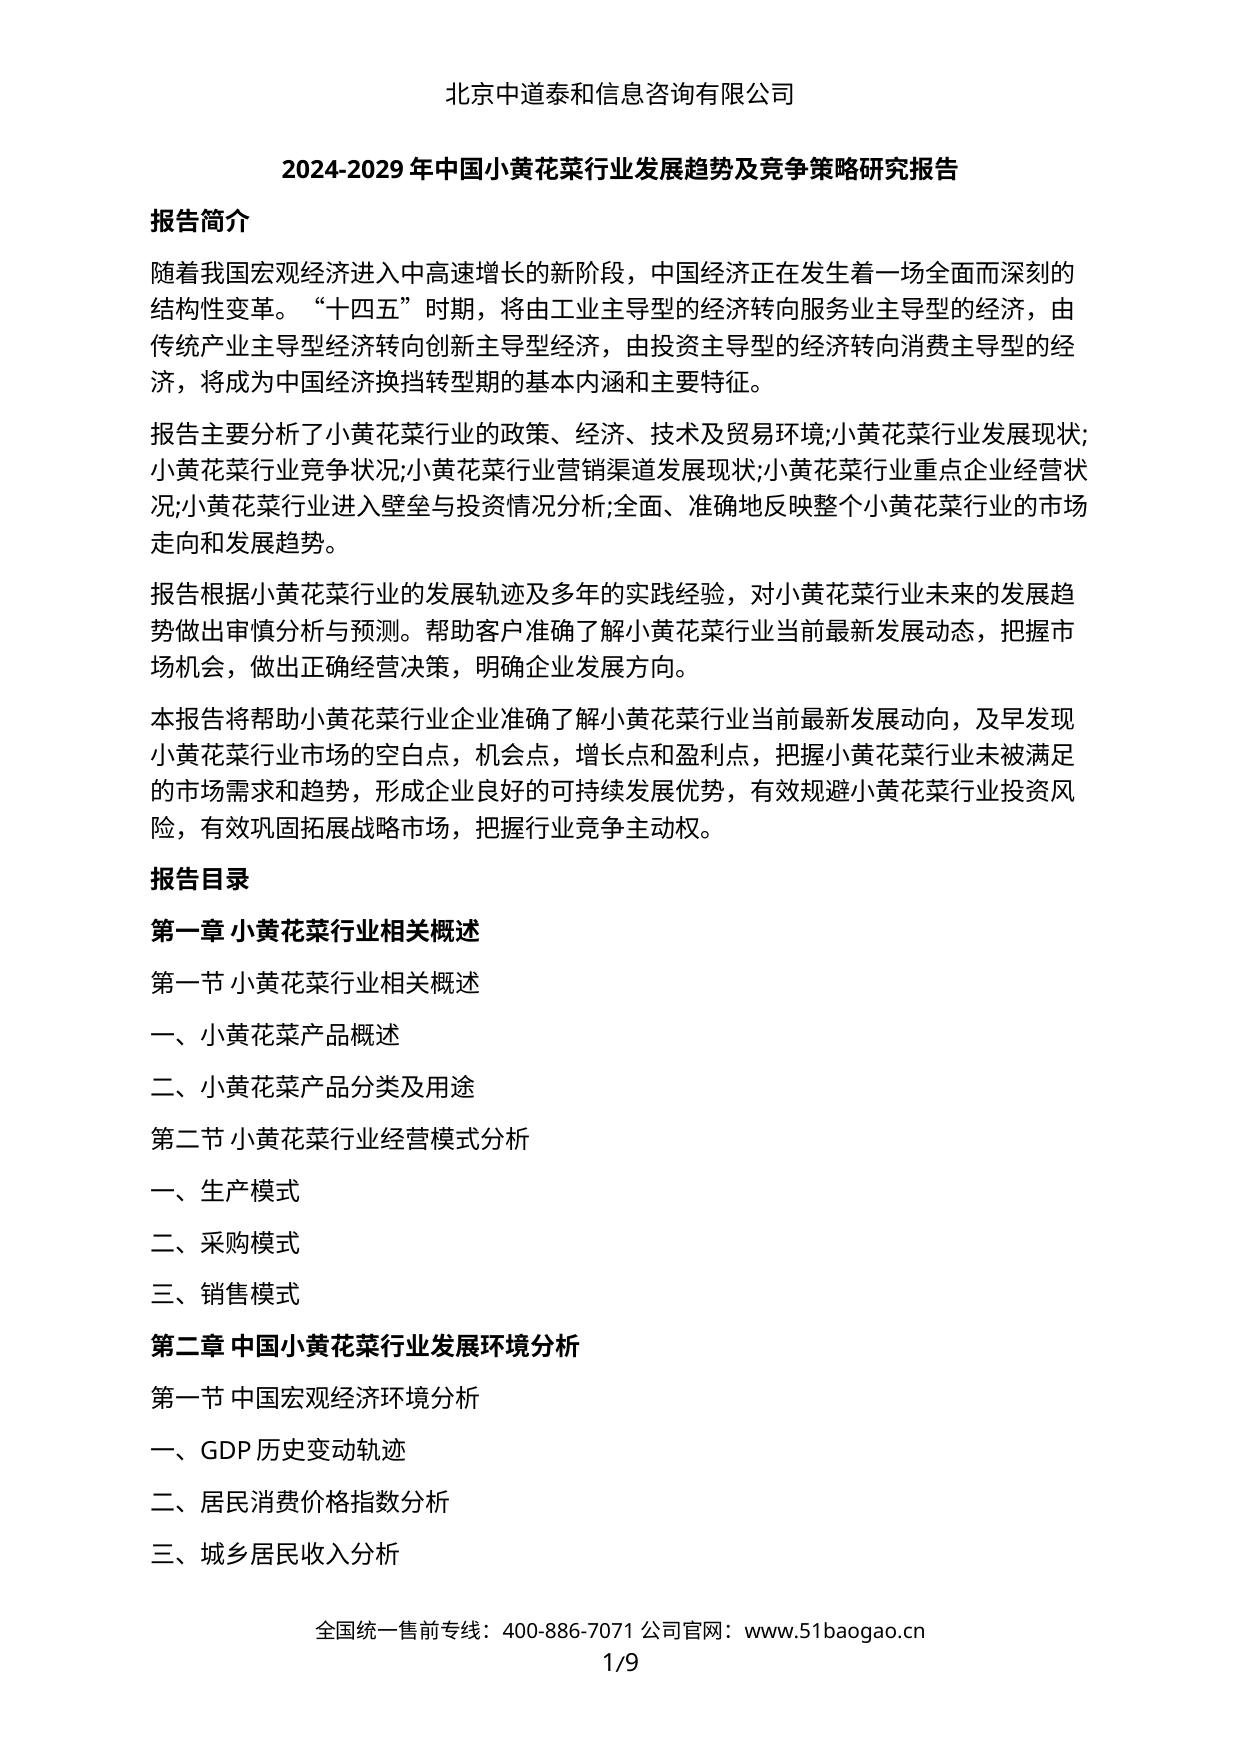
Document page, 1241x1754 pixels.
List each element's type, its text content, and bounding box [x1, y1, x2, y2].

text 随着我国宏观经济进入中高速增长的新阶段，中国经济正在发生着一场全面而深刻的结构性变革。“十四五”时期，将由工业主导型的经济转向服务业主导型的经济，由传统产业主导型经济转向创新主导型经济，由投资主导型的经济转向消费主导型的经济，将成为中国经济换挡转型期的基本内涵和主要特征。 [150, 254, 1090, 399]
text 报告目录 [150, 860, 1090, 896]
text 二、小黄花菜产品分类及用途 [150, 1067, 1090, 1104]
text 本报告将帮助小黄花菜行业企业准确了解小黄花菜行业当前最新发展动向，及早发现小黄花菜行业市场的空白点，机会点，增长点和盈利点，把握小黄花菜行业未被满足的市场需求和趋势，形成企业良好的可持续发展优势，有效规避小黄花菜行业投资风险，有效巩固拓展战略市场，把握行业竞争主动权。 [150, 699, 1090, 844]
text 报告简介 [150, 202, 1090, 238]
text 第一节 小黄花菜行业相关概述 [150, 964, 1090, 1000]
text 一、生产模式 [150, 1171, 1090, 1207]
text 报告主要分析了小黄花菜行业的政策、经济、技术及贸易环境;小黄花菜行业发展现状;小黄花菜行业竞争状况;小黄花菜行业营销渠道发展现状;小黄花菜行业重点企业经营状况;小黄花菜行业进入壁垒与投资情况分析;全面、准确地反映整个小黄花菜行业的市场走向和发展趋势。 [150, 414, 1090, 559]
text 一、小黄花菜产品概述 [150, 1016, 1090, 1052]
text 第二章 中国小黄花菜行业发展环境分析 [150, 1327, 1090, 1363]
text 第二节 小黄花菜行业经营模式分析 [150, 1119, 1090, 1156]
text 一、GDP历史变动轨迹 [150, 1431, 1090, 1467]
text 报告根据小黄花菜行业的发展轨迹及多年的实践经验，对小黄花菜行业未来的发展趋势做出审慎分析与预测。帮助客户准确了解小黄花菜行业当前最新发展动态，把握市场机会，做出正确经营决策，明确企业发展方向。 [150, 575, 1090, 684]
text 第一章 小黄花菜行业相关概述 [150, 912, 1090, 948]
text 二、采购模式 [150, 1223, 1090, 1259]
text 三、城乡居民收入分析 [150, 1534, 1090, 1571]
text 第一节 中国宏观经济环境分析 [150, 1379, 1090, 1415]
text 2024-2029年中国小黄花菜行业发展趋势及竞争策略研究报告 [150, 150, 1090, 186]
text 二、居民消费价格指数分析 [150, 1482, 1090, 1519]
text 三、销售模式 [150, 1275, 1090, 1311]
